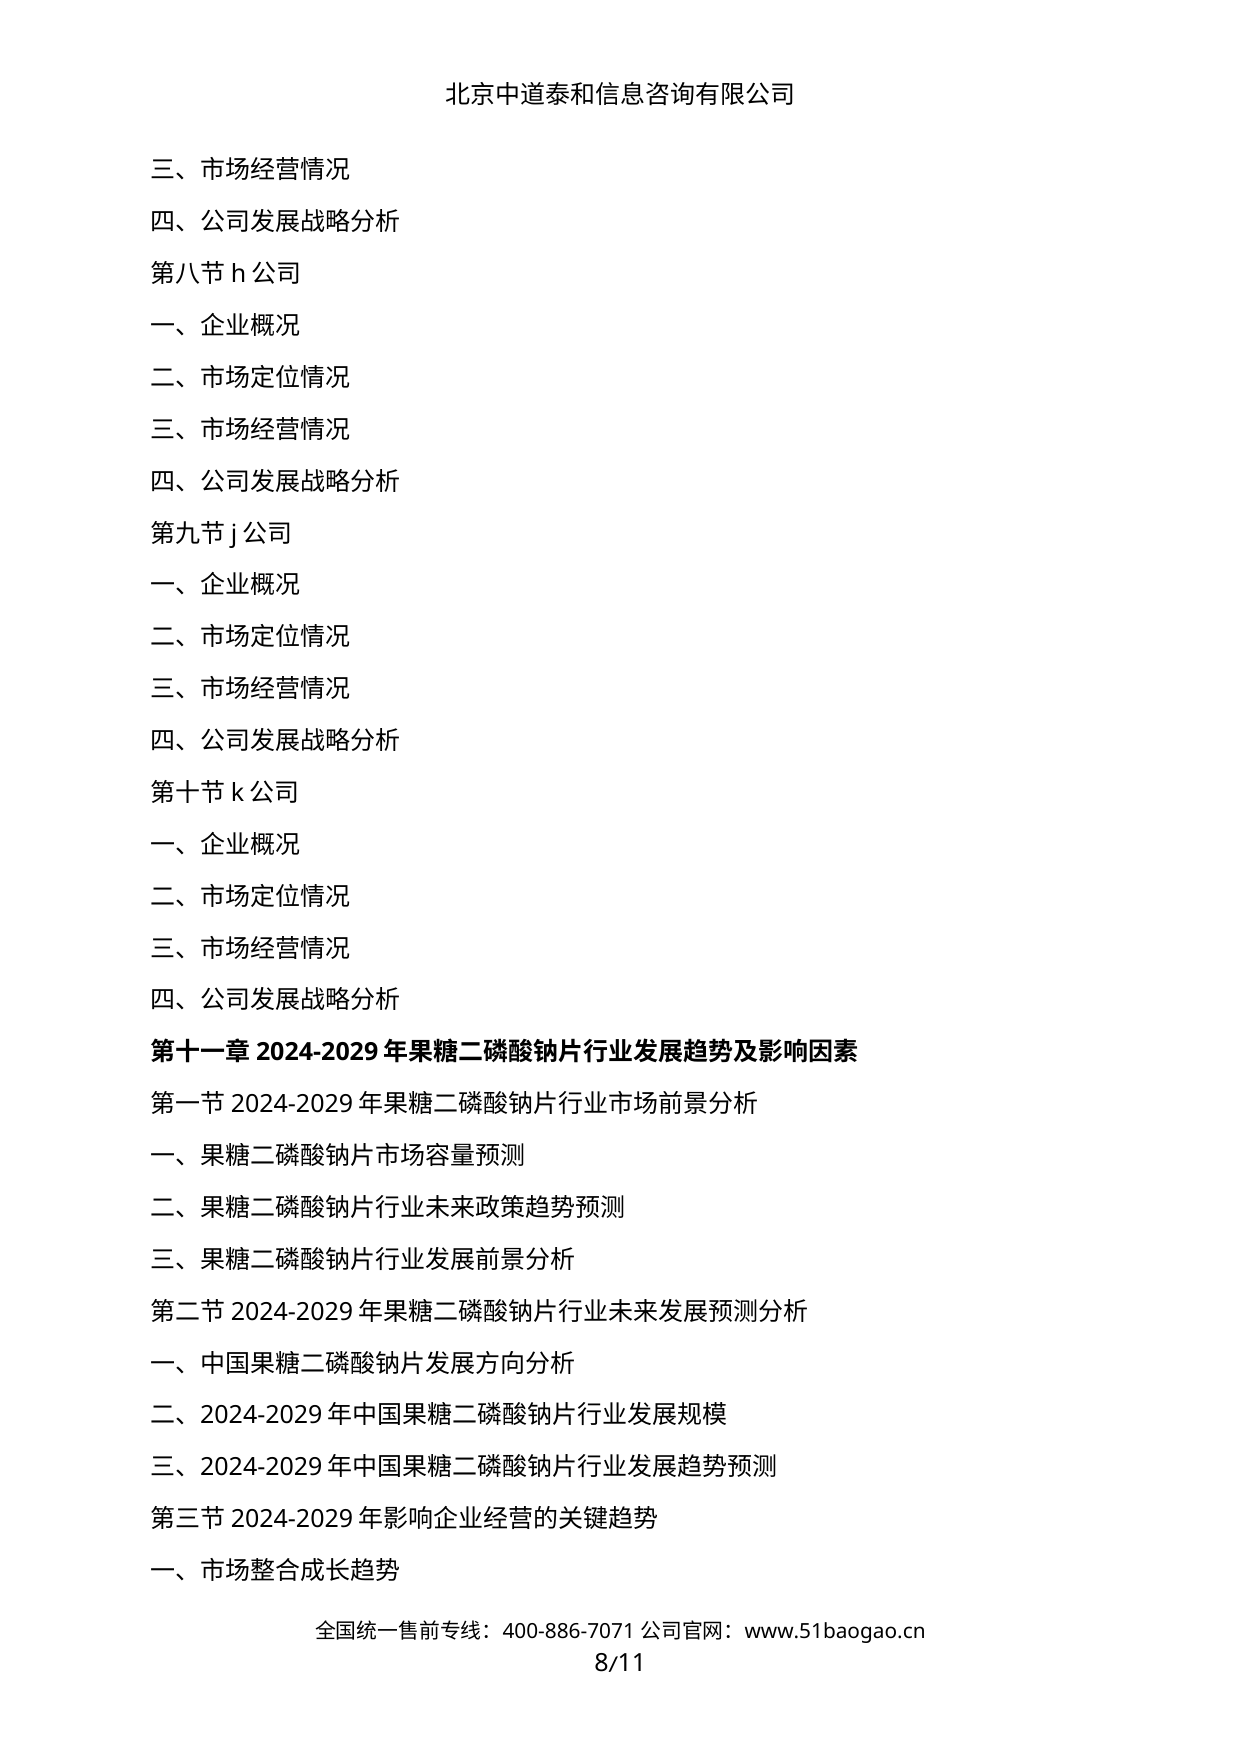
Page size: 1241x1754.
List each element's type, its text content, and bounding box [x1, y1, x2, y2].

text 第二节 2024-2029年果糖二磷酸钠片行业未来发展预测分析 [150, 1291, 1090, 1327]
text 三、市场经营情况 [150, 669, 1090, 705]
text 四、公司发展战略分析 [150, 980, 1090, 1016]
text 第一节 2024-2029年果糖二磷酸钠片行业市场前景分析 [150, 1084, 1090, 1120]
text 四、公司发展战略分析 [150, 202, 1090, 238]
text 一、中国果糖二磷酸钠片发展方向分析 [150, 1343, 1090, 1379]
text 第八节 h公司 [150, 254, 1090, 290]
text 三、市场经营情况 [150, 409, 1090, 446]
text 二、果糖二磷酸钠片行业未来政策趋势预测 [150, 1187, 1090, 1224]
text 二、2024-2029年中国果糖二磷酸钠片行业发展规模 [150, 1395, 1090, 1431]
text 四、公司发展战略分析 [150, 461, 1090, 497]
text 三、市场经营情况 [150, 150, 1090, 186]
text 三、2024-2029年中国果糖二磷酸钠片行业发展趋势预测 [150, 1447, 1090, 1483]
text 第十节 k公司 [150, 772, 1090, 809]
text 一、企业概况 [150, 824, 1090, 861]
text 二、市场定位情况 [150, 876, 1090, 912]
text 第三节 2024-2029年影响企业经营的关键趋势 [150, 1499, 1090, 1535]
text 一、市场整合成长趋势 [150, 1551, 1090, 1587]
text 二、市场定位情况 [150, 617, 1090, 653]
text 第九节 j公司 [150, 513, 1090, 549]
text 第十一章 2024-2029年果糖二磷酸钠片行业发展趋势及影响因素 [150, 1032, 1090, 1068]
text 一、企业概况 [150, 565, 1090, 601]
text 三、市场经营情况 [150, 928, 1090, 964]
text 三、果糖二磷酸钠片行业发展前景分析 [150, 1239, 1090, 1276]
text 二、市场定位情况 [150, 357, 1090, 394]
text 四、公司发展战略分析 [150, 721, 1090, 757]
text 一、企业概况 [150, 306, 1090, 342]
text 一、果糖二磷酸钠片市场容量预测 [150, 1136, 1090, 1172]
